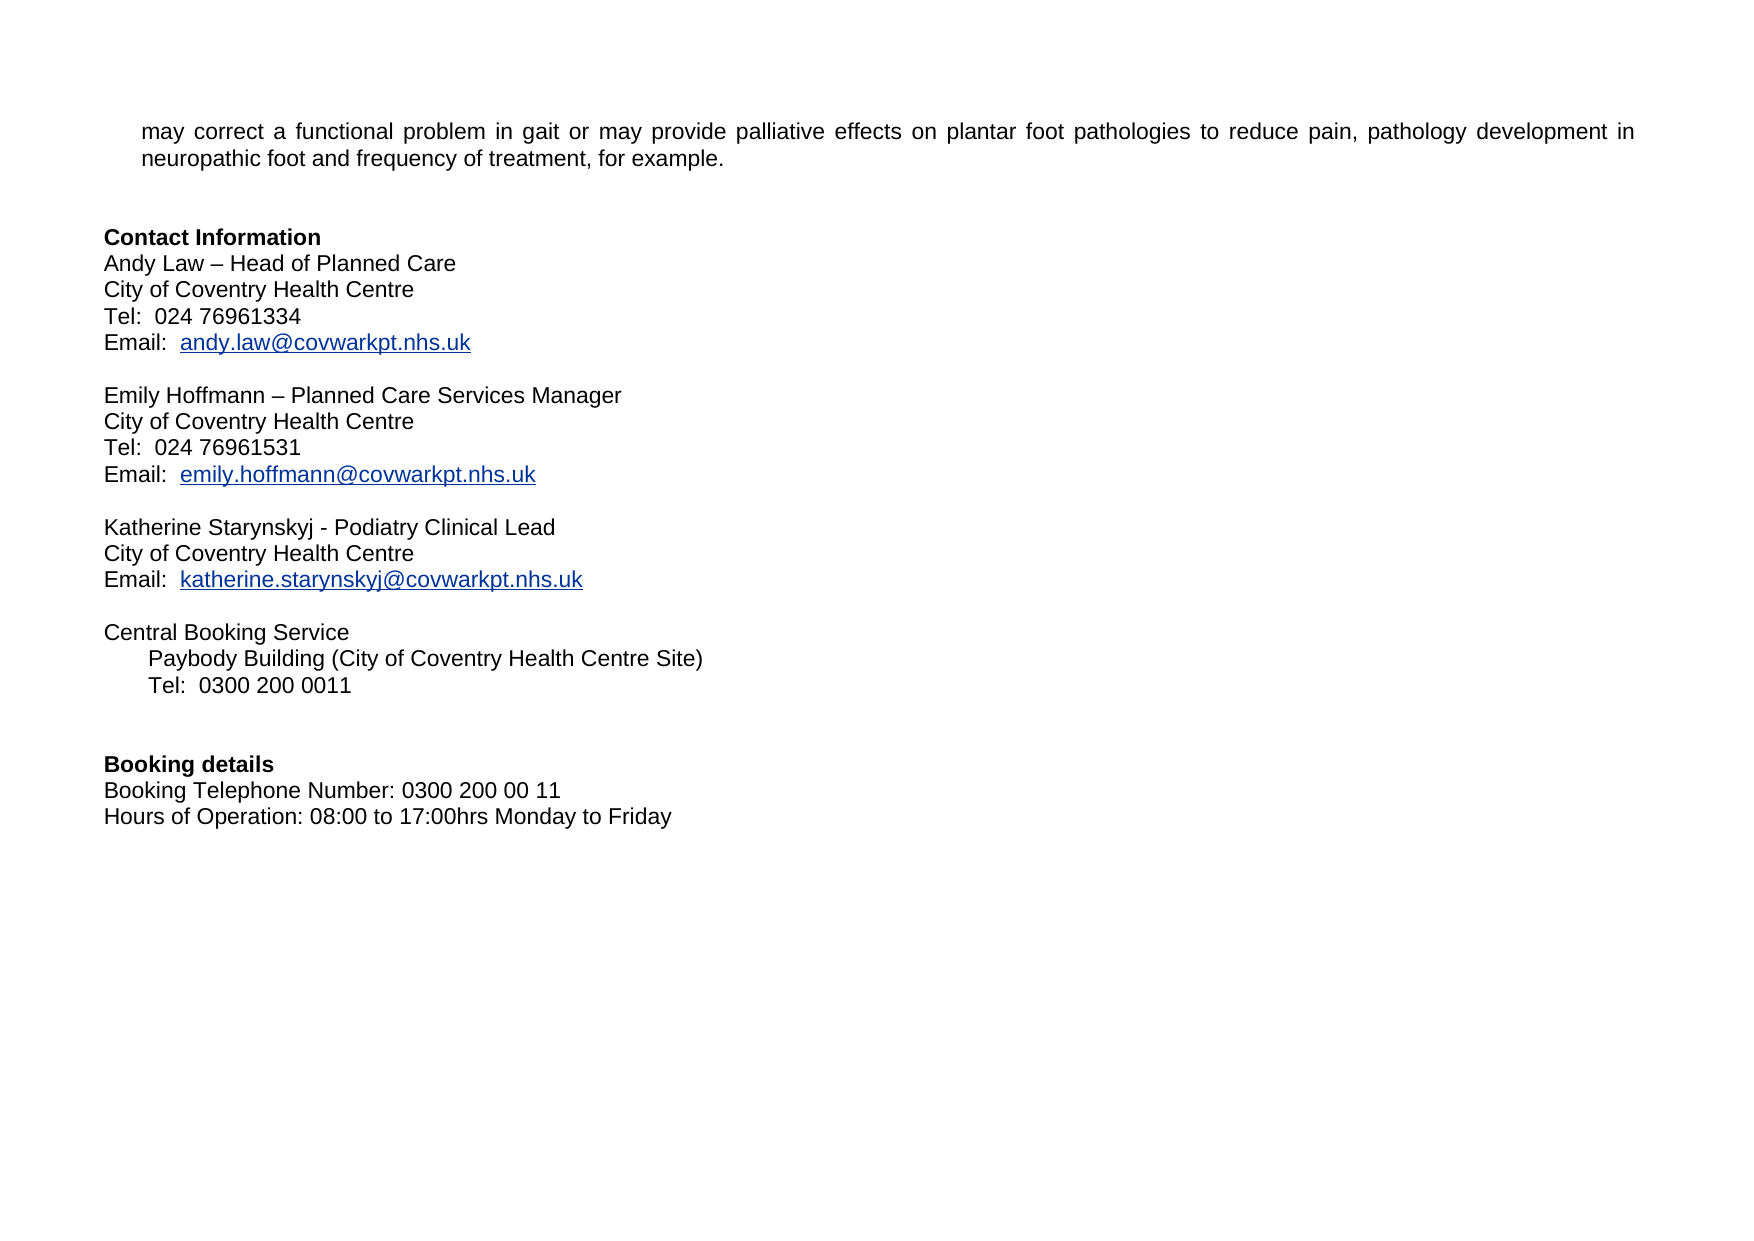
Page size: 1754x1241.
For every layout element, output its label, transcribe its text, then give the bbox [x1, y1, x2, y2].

text Emily Hoffmann – Planned Care Services Manager [103, 382, 1636, 408]
text Booking details [103, 751, 1636, 777]
text City of Coventry Health Centre Tel: 024 76961531 [103, 408, 1636, 461]
text Tel: 0300 200 0011 [148, 672, 1636, 698]
text Email: andy.law@covwarkpt.nhs.uk [103, 329, 1636, 355]
text Booking Telephone Number: 0300 200 00 11 [103, 777, 1636, 803]
text Email: emily.hoffmann@covwarkpt.nhs.uk [103, 461, 1636, 487]
text Central Booking Service [103, 619, 1636, 645]
text Hours of Operation: 08:00 to 17:00hrs Monday to Friday [103, 803, 1636, 830]
text Contact Information [103, 223, 1636, 250]
text City of Coventry Health Centre [103, 540, 1636, 566]
text Email: katherine.starynskyj@covwarkpt.nhs.uk [103, 566, 1636, 592]
text Katherine Starynskyj - Podiatry Clinical Lead [103, 513, 1636, 540]
text City of Coventry Health Centre Tel: 024 76961334 [103, 276, 1636, 329]
text Andy Law – Head of Planned Care [103, 250, 1636, 276]
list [141, 118, 1636, 171]
text Paybody Building (City of Coventry Health Centre Site) [148, 645, 1636, 672]
